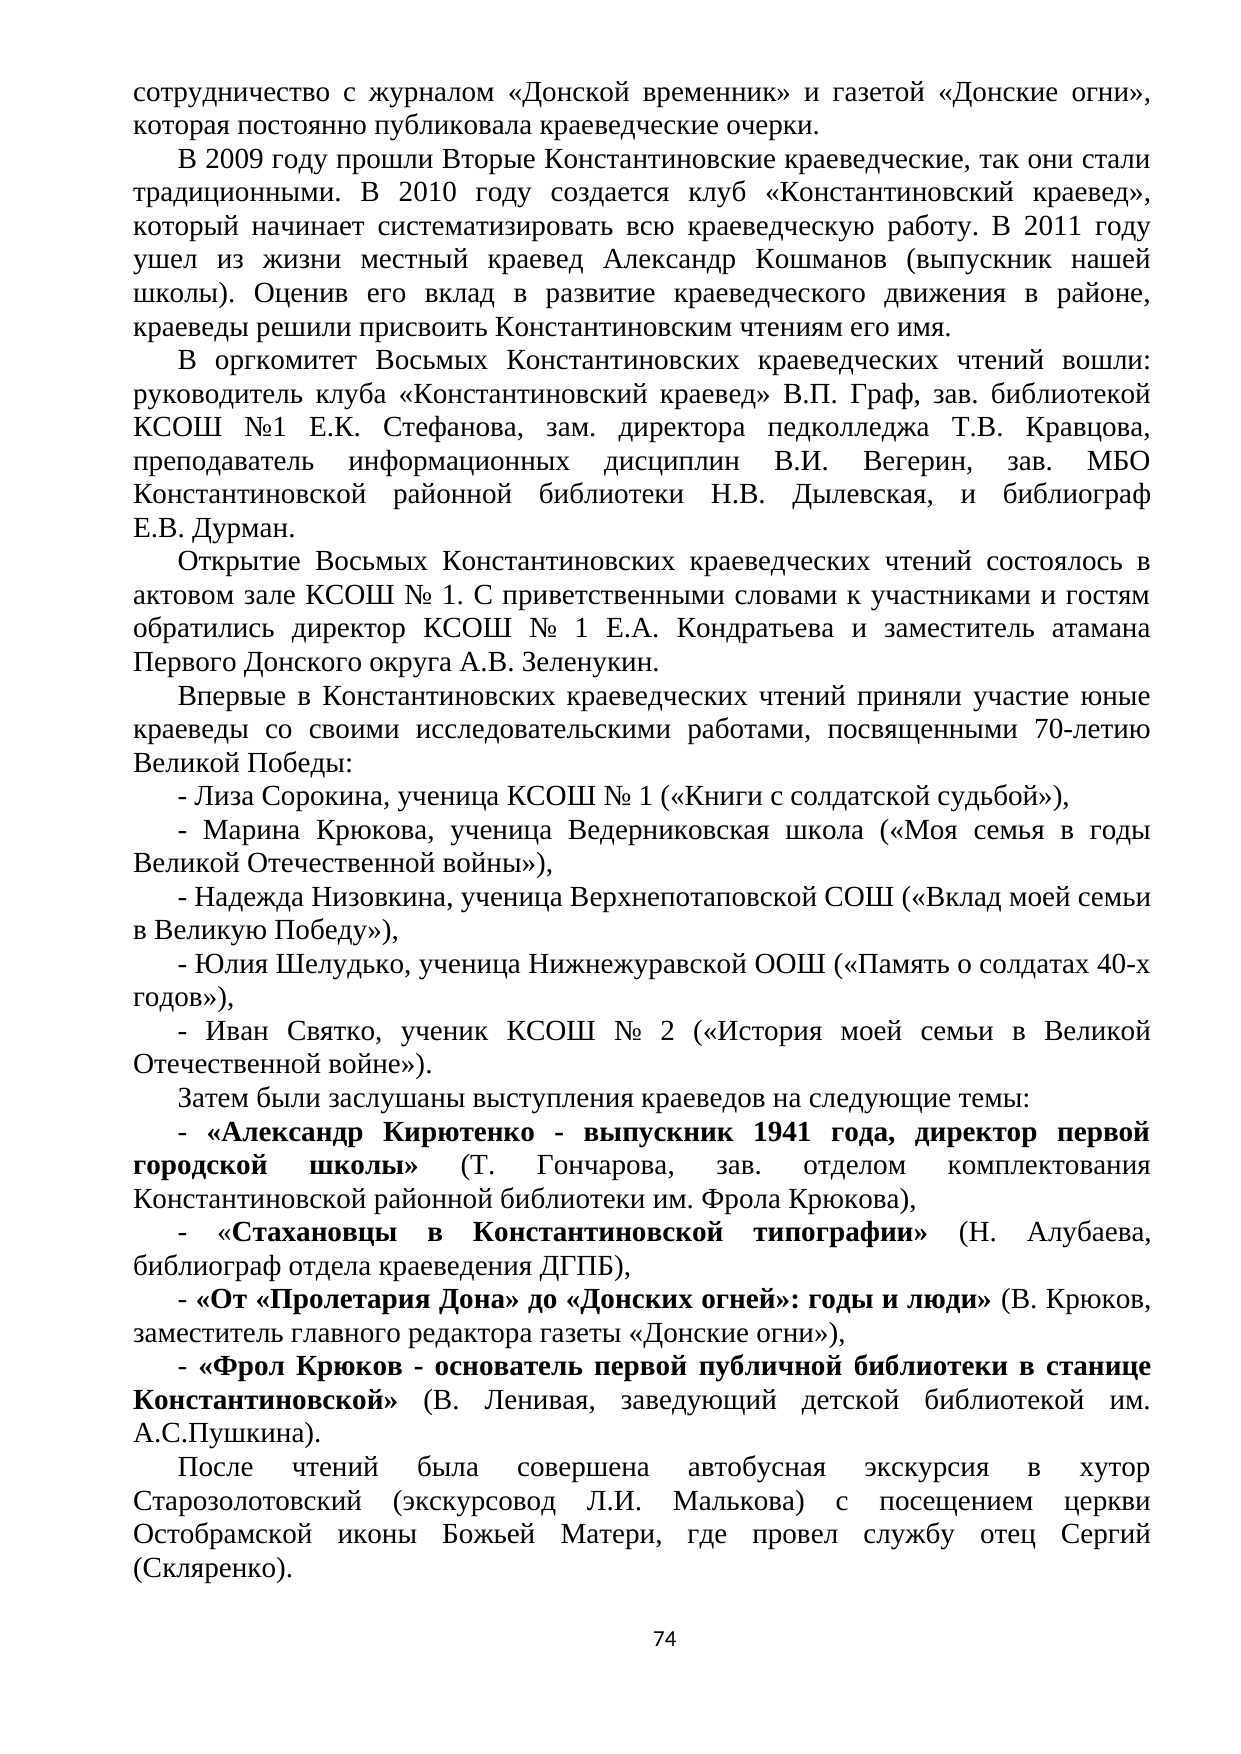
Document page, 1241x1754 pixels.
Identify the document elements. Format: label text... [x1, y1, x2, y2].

text Открытие Восьмых Константиновских краеведческих чтений состоялось в актовом зале КСОШ № 1. С приветственными словами к участниками и гостям обратились директор КСОШ № 1 Е.А. Кондратьева и заместитель атамана Первого Донского округа А.В. Зеленукин. [133, 543, 1152, 678]
text - Марина Крюкова, ученица Ведерниковская школа («Моя семья в годы Великой Отечественной войны»), [133, 812, 1152, 879]
text - «Александр Кирютенко - выпускник 1941 года, директор первой городской школы» (Т. Гончарова, зав. отделом комплектования Константиновской районной библиотеки им. Фрола Крюкова), [133, 1114, 1152, 1214]
text После чтений была совершена автобусная экскурсия в хутор Старозолотовский (экскурсовод Л.И. Малькова) с посещением церкви Остобрамской иконы Божьей Матери, где провел службу отец Сергий (Скляренко). [133, 1449, 1152, 1583]
text - Иван Святко, ученик КСОШ № 2 («История моей семьи в Великой Отечественной войне»). [133, 1013, 1152, 1080]
text В 2009 году прошли Вторые Константиновские краеведческие, так они стали традиционными. В 2010 году создается клуб «Константиновский краевед», который начинает систематизировать всю краеведческую работу. В 2011 году ушел из жизни местный краевед Александр Кошманов (выпускник нашей школы). Оценив его вклад в развитие краеведческого движения в районе, краеведы решили присвоить Константиновским чтениям его имя. [133, 141, 1152, 342]
text - «Фрол Крюков - основатель первой публичной библиотеки в станице Константиновской» (В. Ленивая, заведующий детской библиотекой им. А.С.Пушкина). [133, 1348, 1152, 1449]
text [133, 74, 1152, 141]
text - «Стахановцы в Константиновской типографии» (Н. Алубаева, библиограф отдела краеведения ДГПБ), [133, 1214, 1152, 1281]
text В оргкомитет Восьмых Константиновских краеведческих чтений вошли: руководитель клуба «Константиновский краевед» В.П. Граф, зав. библиотекой КСОШ №1 Е.К. Стефанова, зам. директора педколледжа Т.В. Кравцова, преподаватель информационных дисциплин В.И. Вегерин, зав. МБО Константиновской районной библиотеки Н.В. Дылевская, и библиограф Е.В. Дурман. [133, 342, 1152, 543]
text - Надежда Низовкина, ученица Верхнепотаповской СОШ («Вклад моей семьи в Великую Победу»), [133, 879, 1152, 946]
text - Юлия Шелудько, ученица Нижнежуравской ООШ («Память о солдатах 40-х годов»), [133, 946, 1152, 1013]
text Впервые в Константиновских краеведческих чтений приняли участие юные краеведы со своими исследовательскими работами, посвященными 70-летию Великой Победы: [133, 678, 1152, 778]
text - Лиза Сорокина, ученица КСОШ № 1 («Книги с солдатской судьбой»), [133, 778, 1152, 812]
text - «От «Пролетария Дона» до «Донских огней»: годы и люди» (В. Крюков, заместитель главного редактора газеты «Донские огни»), [133, 1281, 1152, 1348]
text Затем были заслушаны выступления краеведов на следующие темы: [133, 1080, 1152, 1114]
